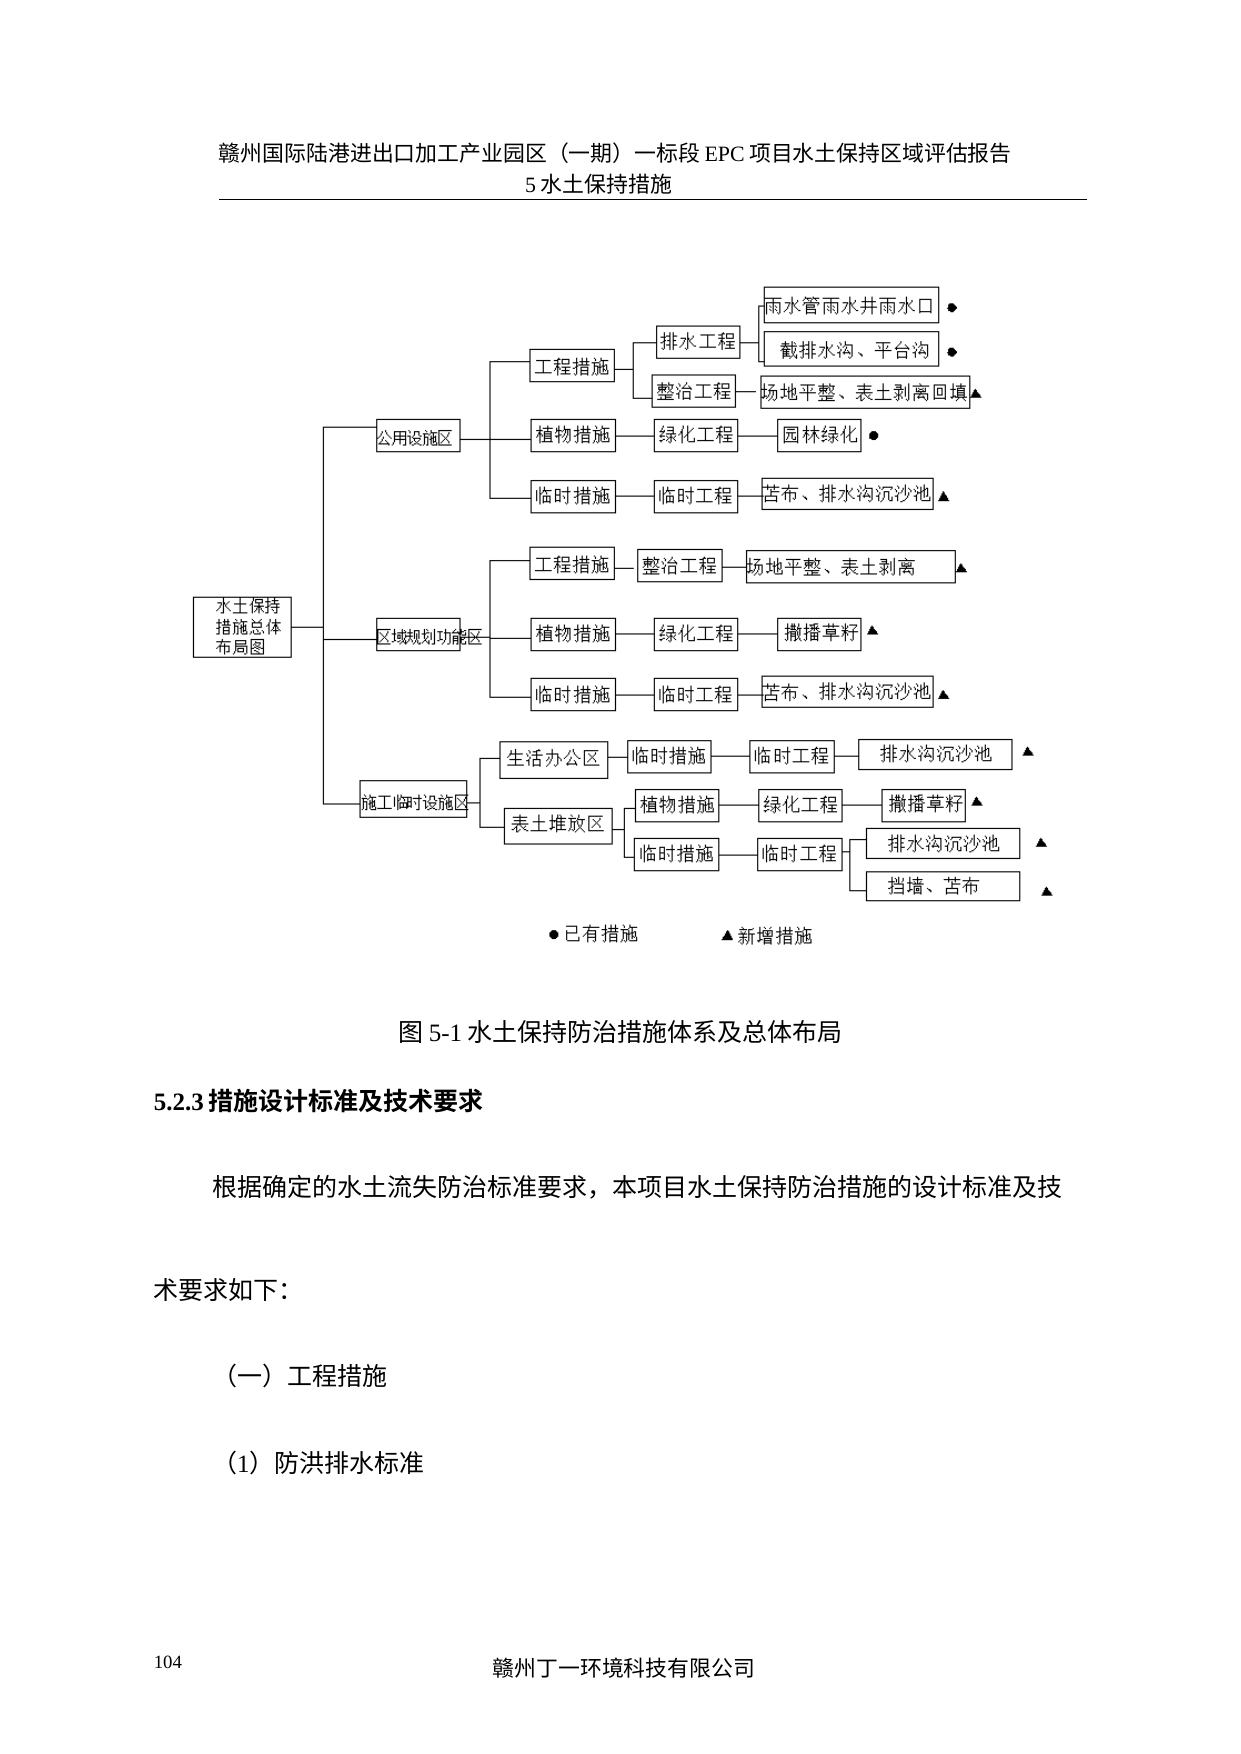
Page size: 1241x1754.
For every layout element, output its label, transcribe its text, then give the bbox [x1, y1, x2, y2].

text 5.2.3措施设计标准及技术要求 [153, 1065, 1087, 1133]
text （1）防洪排水标准 [153, 1427, 1087, 1495]
text 图5-1水土保持防治措施体系及总体布局 [153, 997, 1087, 1065]
picture [153, 220, 1087, 988]
text （一）工程措施 [153, 1341, 1087, 1409]
text 根据确定的水土流失防治标准要求，本项目水土保持防治措施的设计标准及技术要求如下： [153, 1152, 1087, 1322]
